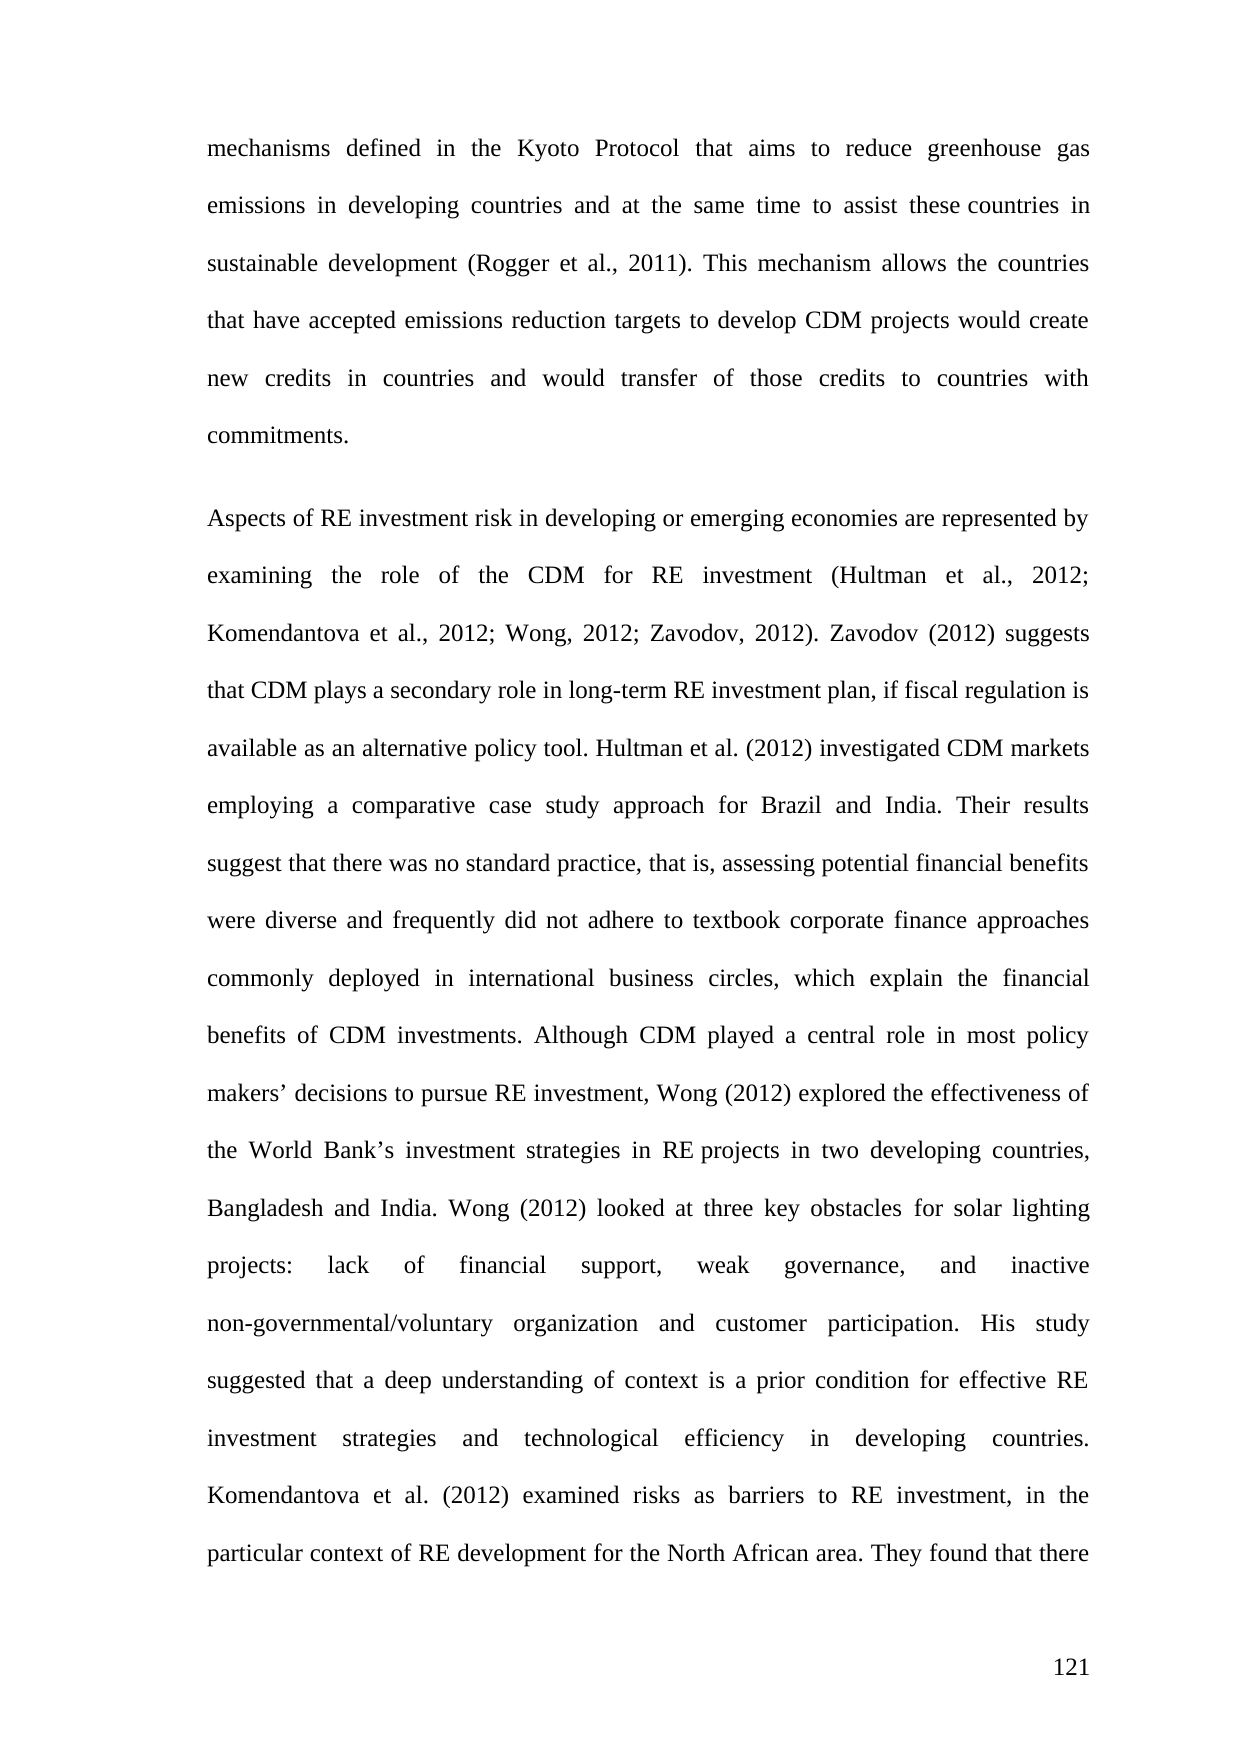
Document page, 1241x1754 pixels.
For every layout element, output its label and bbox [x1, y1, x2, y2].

text [207, 133, 1090, 449]
text [207, 503, 1090, 1567]
